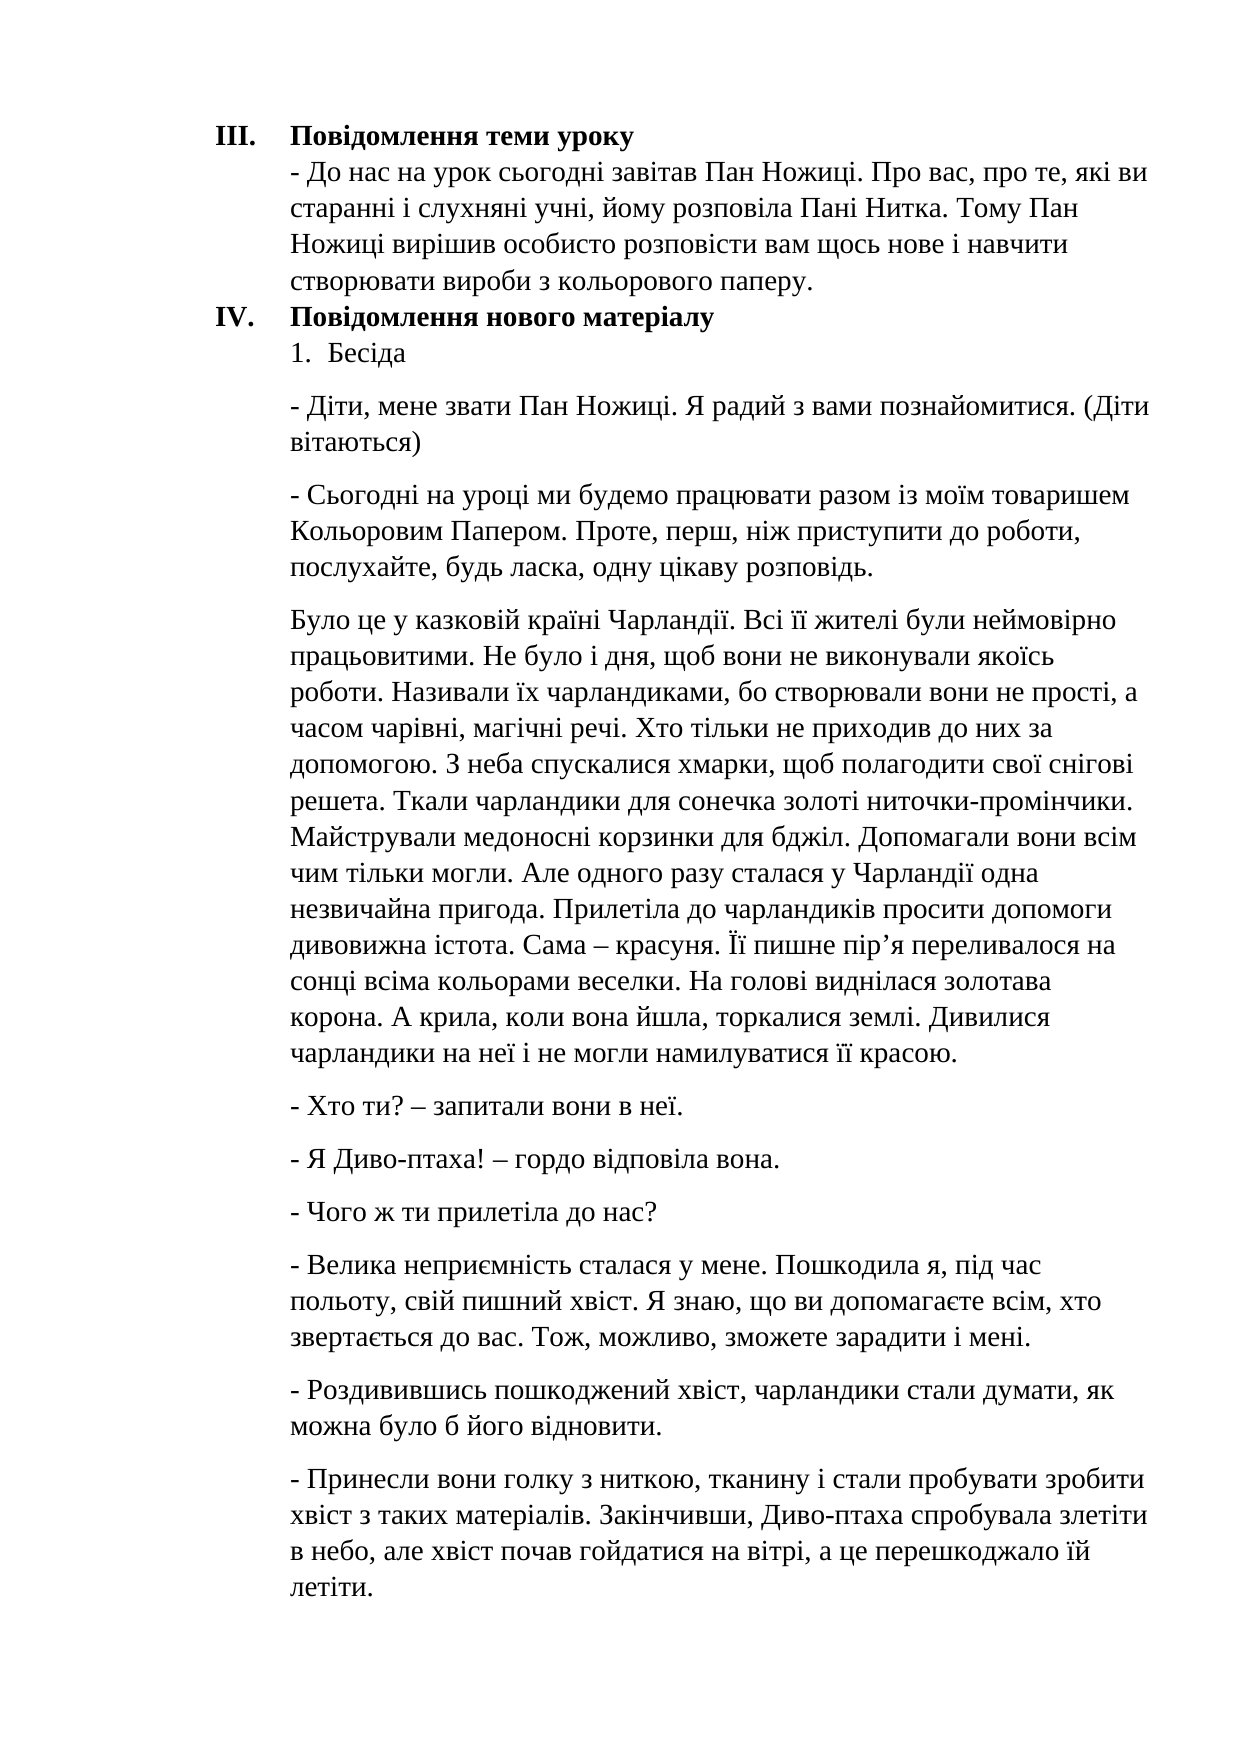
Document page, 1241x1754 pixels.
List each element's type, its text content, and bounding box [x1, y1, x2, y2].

text - Велика неприємність сталася у мене. Пошкодила я, під час польоту, свій пишний хвіст. Я знаю, що ви допомагаєте всім, хто звертається до вас. Тож, можливо, зможете зарадити і мені. [290, 1247, 1152, 1353]
list Повідомлення нового матеріалу [215, 299, 1152, 332]
text - Діти, мене звати Пан Ножиці. Я радий з вами познайомитися. (Діти вітаються) [290, 388, 1152, 457]
text - Чого ж ти прилетіла до нас? [290, 1194, 1152, 1228]
text - Сьогодні на уроці ми будемо працювати разом із моїм товаришем Кольоровим Папером. Проте, перш, ніж приступити до роботи, послухайте, будь ласка, одну цікаву розповідь. [290, 477, 1152, 583]
text - Роздивившись пошкоджений хвіст, чарландики стали думати, як можна було б його відновити. [290, 1372, 1152, 1442]
text - Я Диво-птаха! – гордо відповіла вона. [290, 1141, 1152, 1175]
text - Принесли вони голку з ниткою, тканину і стали пробувати зробити хвіст з таких матеріалів. Закінчивши, Диво-птаха спробувала злетіти в небо, але хвіст почав гойдатися на вітрі, а це перешкоджало їй летіти. [290, 1461, 1152, 1603]
list Бесіда [290, 335, 1152, 368]
list - До нас на урок сьогодні завітав Пан Ножиці. Про вас, про те, які ви старанні і слухняні учні, йому розповіла Пані Нитка. Тому Пан Ножиці вирішив особисто розповісти вам щось нове і навчити створювати вироби з кольорового паперу. [290, 154, 1152, 296]
text - Хто ти? – запитали вони в неї. [290, 1088, 1152, 1122]
text Було це у казковій країні Чарландії. Всі її жителі були неймовірно працьовитими. Не було і дня, щоб вони не виконували якоїсь роботи. Називали їх чарландиками, бо створювали вони не прості, а часом чарівні, магічні речі. Хто тільки не приходив до них за допомогою. З неба спускалися хмарки, щоб полагодити свої снігові решета. Ткали чарландики для сонечка золоті ниточки-промінчики. Майстрували медоносні корзинки для бджіл. Допомагали вони всім чим тільки могли. Але одного разу сталася у Чарландії одна незвичайна пригода. Прилетіла до чарландиків просити допомоги дивовижна істота. Сама – красуня. Її пишне пір’я переливалося на сонці всіма кольорами веселки. На голові виднілася золотава корона. А крила, коли вона йшла, торкалися землі. Дивилися чарландики на неї і не могли намилуватися її красою. [290, 602, 1152, 1069]
list Повідомлення теми уроку [215, 118, 1152, 152]
